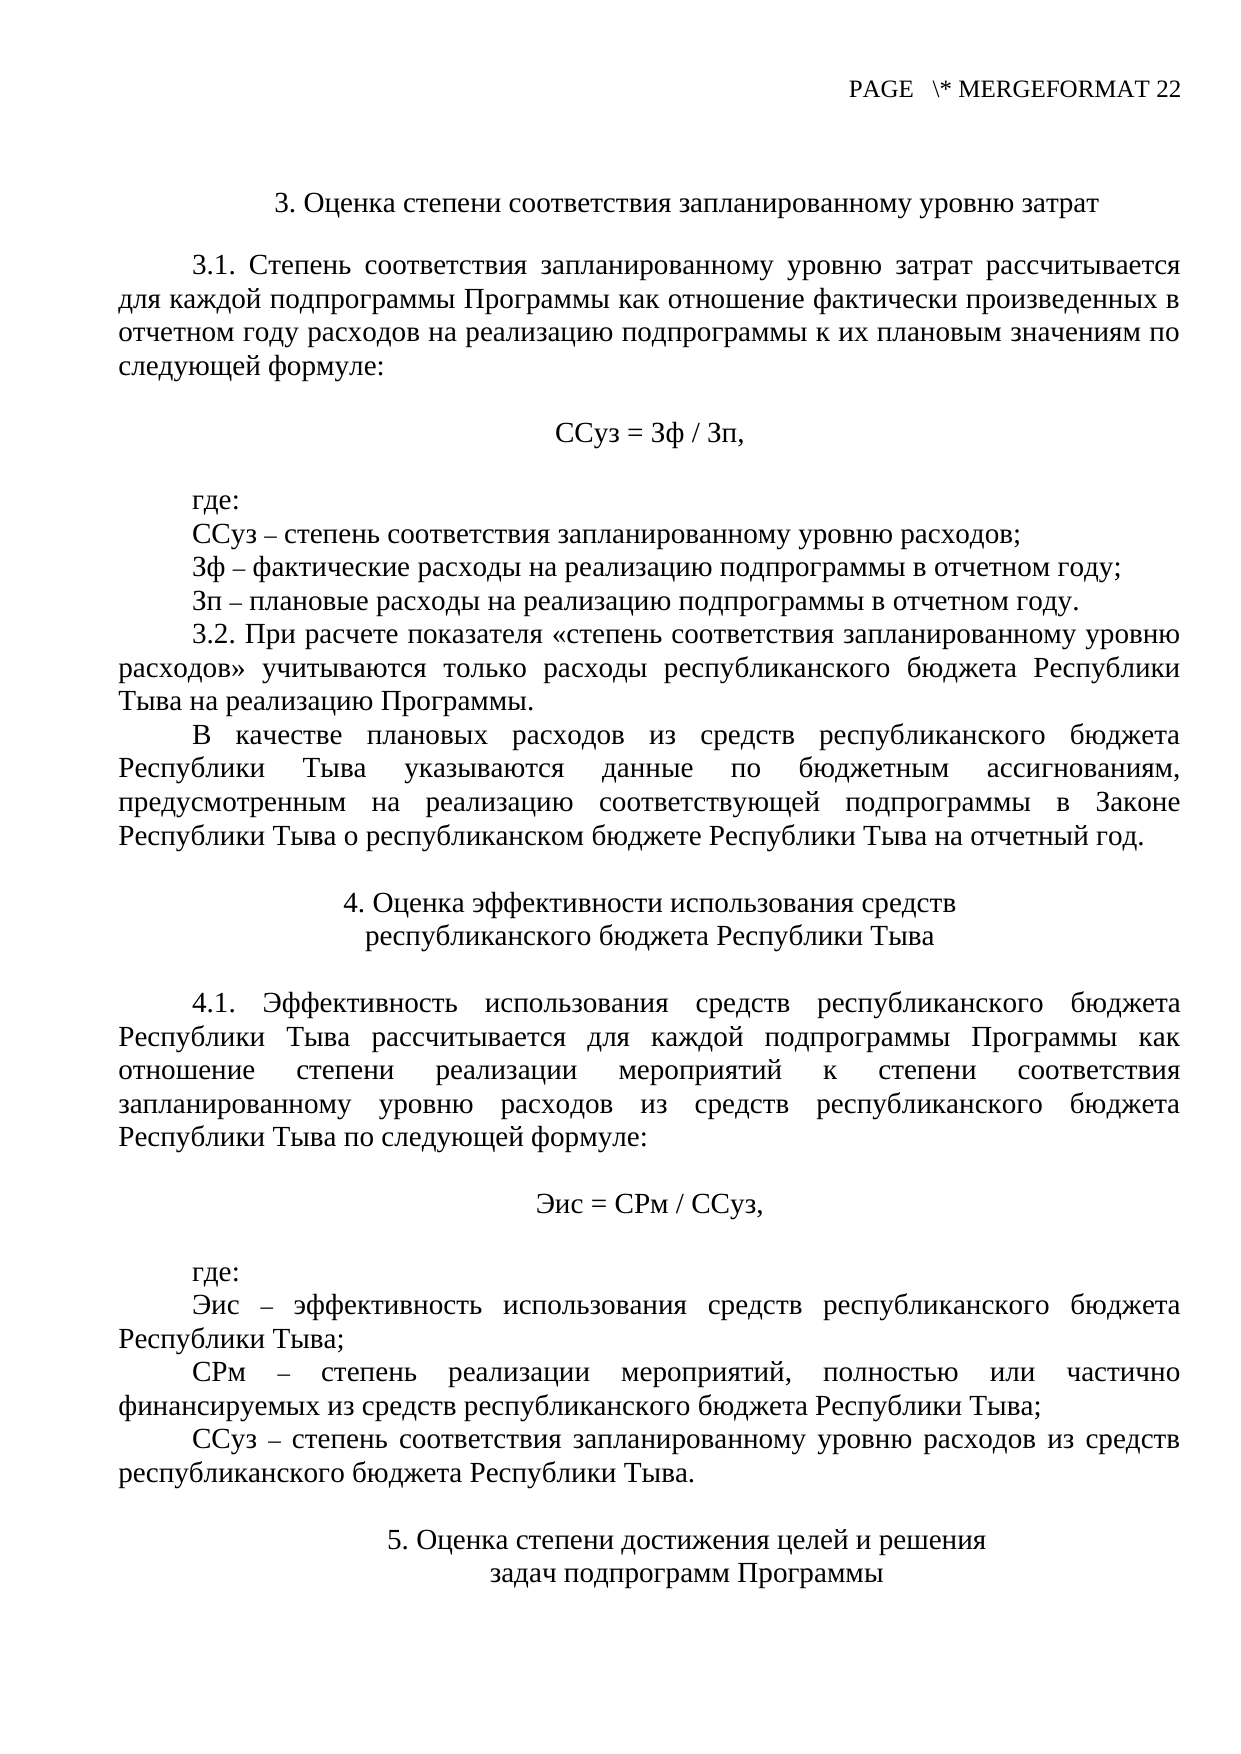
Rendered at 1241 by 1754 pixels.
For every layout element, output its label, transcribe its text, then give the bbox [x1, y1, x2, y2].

text ССуз – степень соответствия запланированному уровню расходов из средств республиканского бюджета Республики Тыва. [118, 1421, 1181, 1488]
text Зп – плановые расходы на реализацию подпрограммы в отчетном году. [118, 583, 1181, 616]
text СРм – степень реализации мероприятий, полностью или частично финансируемых из средств республиканского бюджета Республики Тыва; [118, 1354, 1181, 1421]
text ССуз = Зф / Зп, [118, 415, 1181, 449]
text 3. Оценка степени соответствия запланированному уровню затрат [118, 185, 1181, 219]
text задач подпрограмм Программы [118, 1556, 1181, 1589]
text где: [118, 482, 1181, 516]
text 4. Оценка эффективности использования средств [118, 885, 1181, 918]
text 3.1. Степень соответствия запланированному уровню затрат рассчитывается для каждой подпрограммы Программы как отношение фактически произведенных в отчетном году расходов на реализацию подпрограммы к их плановым значениям по следующей формуле: [118, 247, 1181, 382]
text 3.2. При расчете показателя «степень соответствия запланированному уровню расходов» учитываются только расходы республиканского бюджета Республики Тыва на реализацию Программы. [118, 616, 1181, 717]
text ССуз – степень соответствия запланированному уровню расходов; [118, 516, 1181, 549]
text В качестве плановых расходов из средств республиканского бюджета Республики Тыва указываются данные по бюджетным ассигнованиям, предусмотренным на реализацию соответствующей подпрограммы в Законе Республики Тыва о республиканском бюджете Республики Тыва на отчетный год. [118, 717, 1181, 851]
text 5. Оценка степени достижения целей и решения [118, 1522, 1181, 1556]
text где: [118, 1254, 1181, 1287]
text республиканского бюджета Республики Тыва [118, 918, 1181, 952]
text Эис – эффективность использования средств республиканского бюджета Республики Тыва; [118, 1287, 1181, 1354]
text Зф – фактические расходы на реализацию подпрограммы в отчетном году; [118, 549, 1181, 583]
text 4.1. Эффективность использования средств республиканского бюджета Республики Тыва рассчитывается для каждой подпрограммы Программы как отношение степени реализации мероприятий к степени соответствия запланированному уровню расходов из средств республиканского бюджета Республики Тыва по следующей формуле: [118, 985, 1181, 1153]
text Эис = СРм / ССуз, [118, 1187, 1181, 1220]
